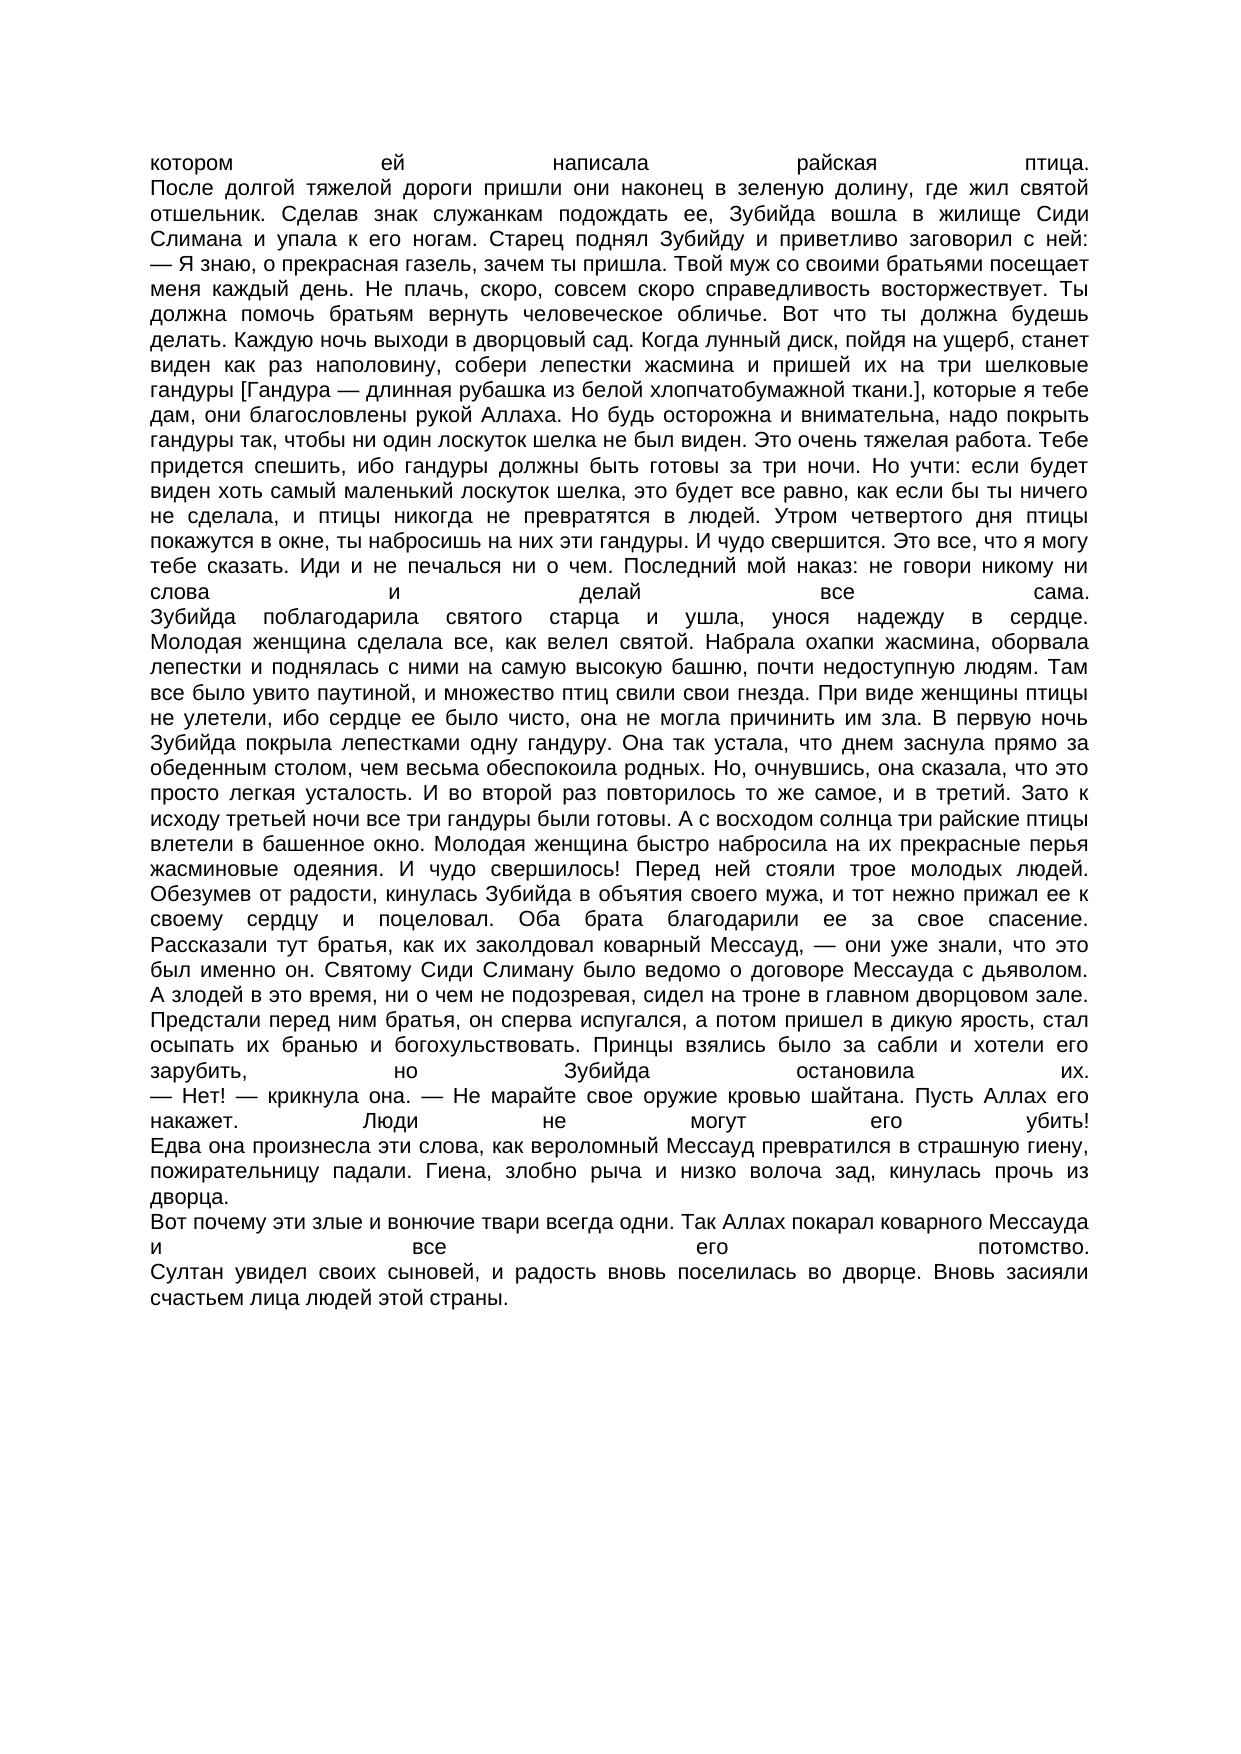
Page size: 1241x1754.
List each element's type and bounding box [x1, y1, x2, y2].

text [150, 150, 1090, 1309]
